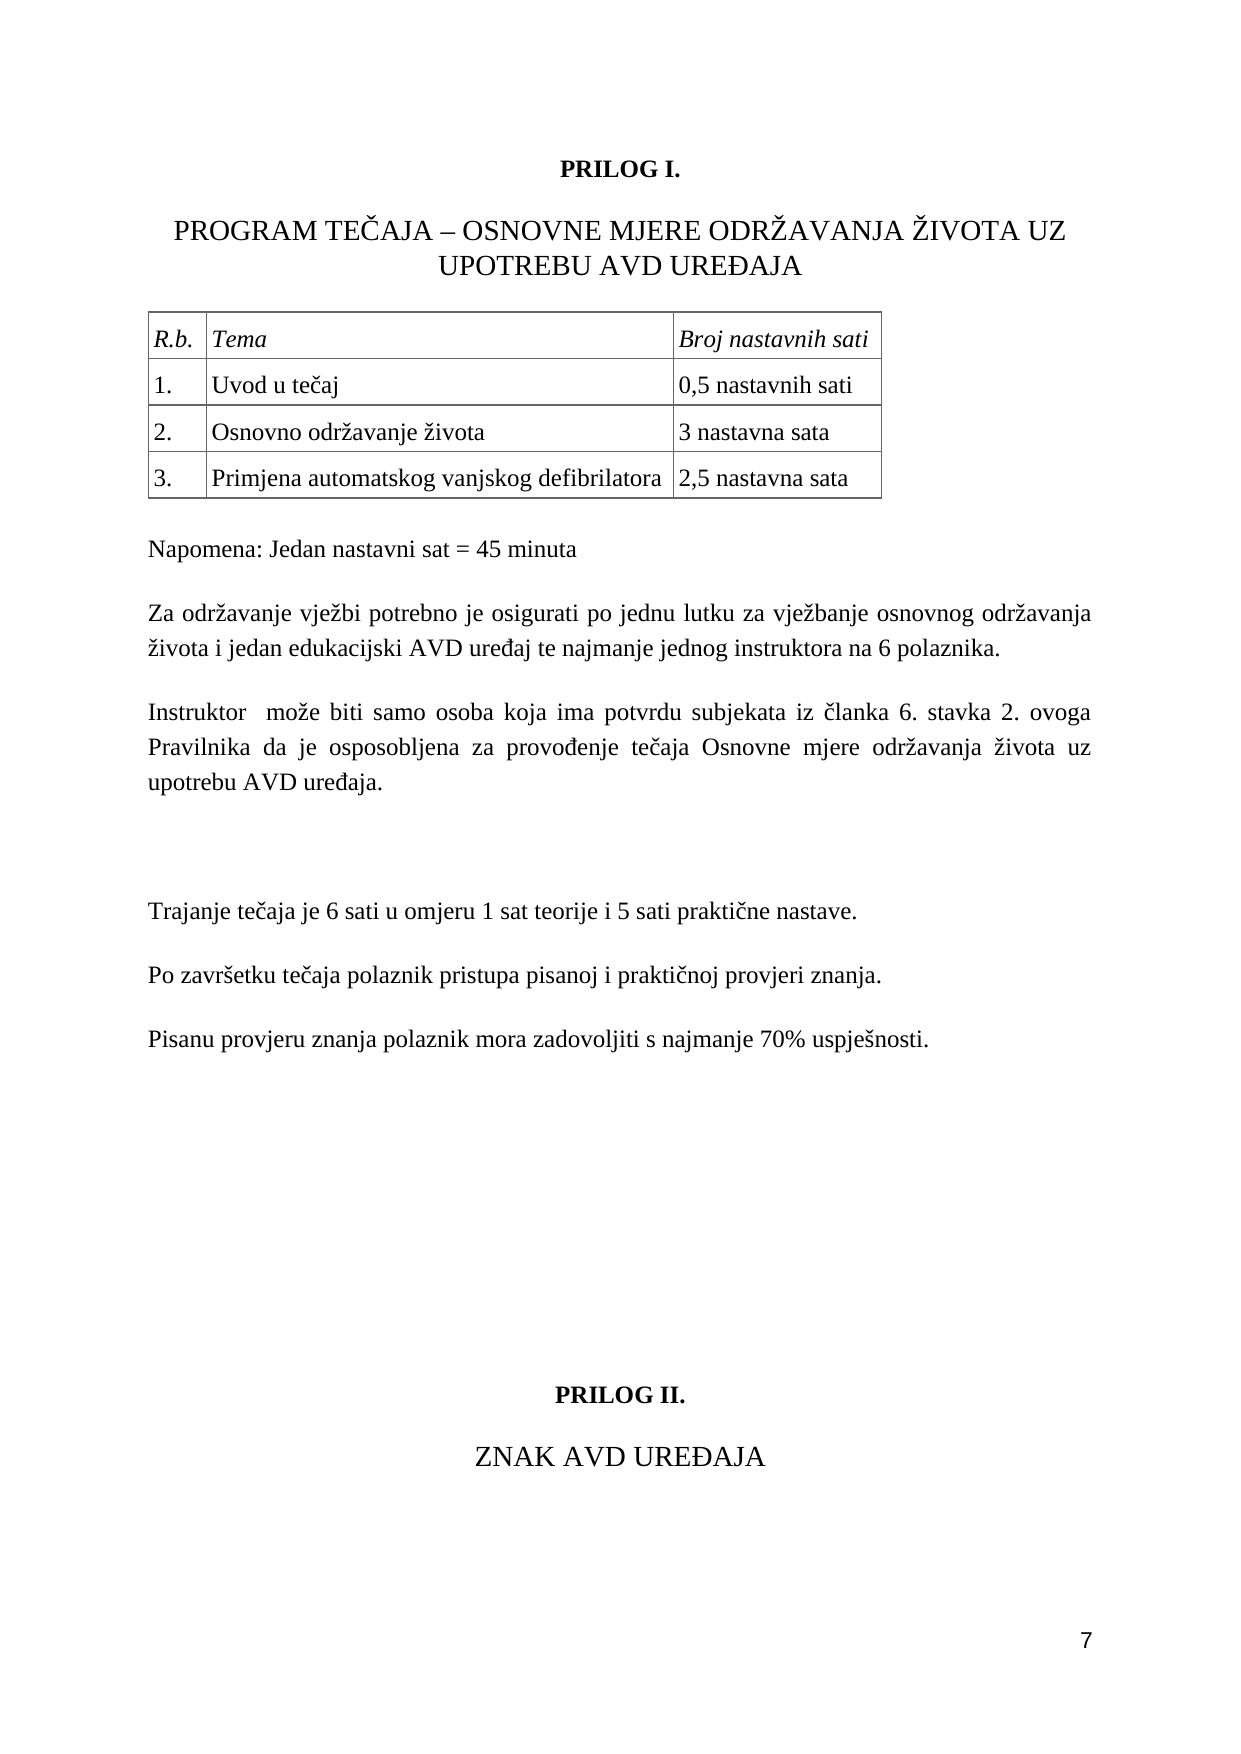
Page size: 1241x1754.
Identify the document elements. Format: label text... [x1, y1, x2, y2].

table_cell 3. [149, 452, 206, 497]
text Instruktor može biti samo osoba koja ima potvrdu subjekata iz članka 6. stavka 2. ovoga Pravilnika da je osposobljena za provođenje tečaja Osnovne mjere održavanja života uz upotrebu AVD uređaja. [148, 691, 1093, 796]
text Za održavanje vježbi potrebno je osigurati po jednu lutku za vježbanje osnovnog održavanja života i jedan edukacijski AVD uređaj te najmanje jednog instruktora na 6 polaznika. [148, 592, 1093, 662]
text Po završetku tečaja polaznik pristupa pisanoj i praktičnoj provjeri znanja. [148, 954, 1093, 989]
text PROGRAM TEČAJA – OSNOVNE MJERE ODRŽAVANJA ŽIVOTA UZ UPOTREBU AVD UREĐAJA [148, 212, 1093, 282]
table_cell 1. [149, 359, 206, 404]
text PRILOG I. [148, 148, 1093, 183]
text PRILOG II. [148, 1374, 1093, 1409]
text ZNAK AVD UREĐAJA [148, 1438, 1093, 1473]
table_cell 0,5 nastavnih sati [674, 359, 881, 404]
table_cell 3 nastavna sata [674, 406, 881, 451]
text Trajanje tečaja je 6 sati u omjeru 1 sat teorije i 5 sati praktične nastave. [148, 889, 1093, 924]
table_cell 2,5 nastavna sata [674, 452, 881, 497]
text Napomena: Jedan nastavni sat = 45 minuta [148, 528, 1093, 563]
text Pisanu provjeru znanja polaznik mora zadovoljiti s najmanje 70% uspješnosti. [148, 1018, 1093, 1053]
table_header R.b. [149, 313, 206, 357]
table_header Broj nastavnih sati [674, 313, 881, 357]
table_cell 2. [149, 406, 206, 451]
table_cell Uvod u tečaj [207, 359, 673, 404]
table_cell Osnovno održavanje života [207, 406, 673, 451]
table_header Tema [207, 313, 673, 357]
table_cell Primjena automatskog vanjskog defibrilatora [207, 452, 673, 497]
